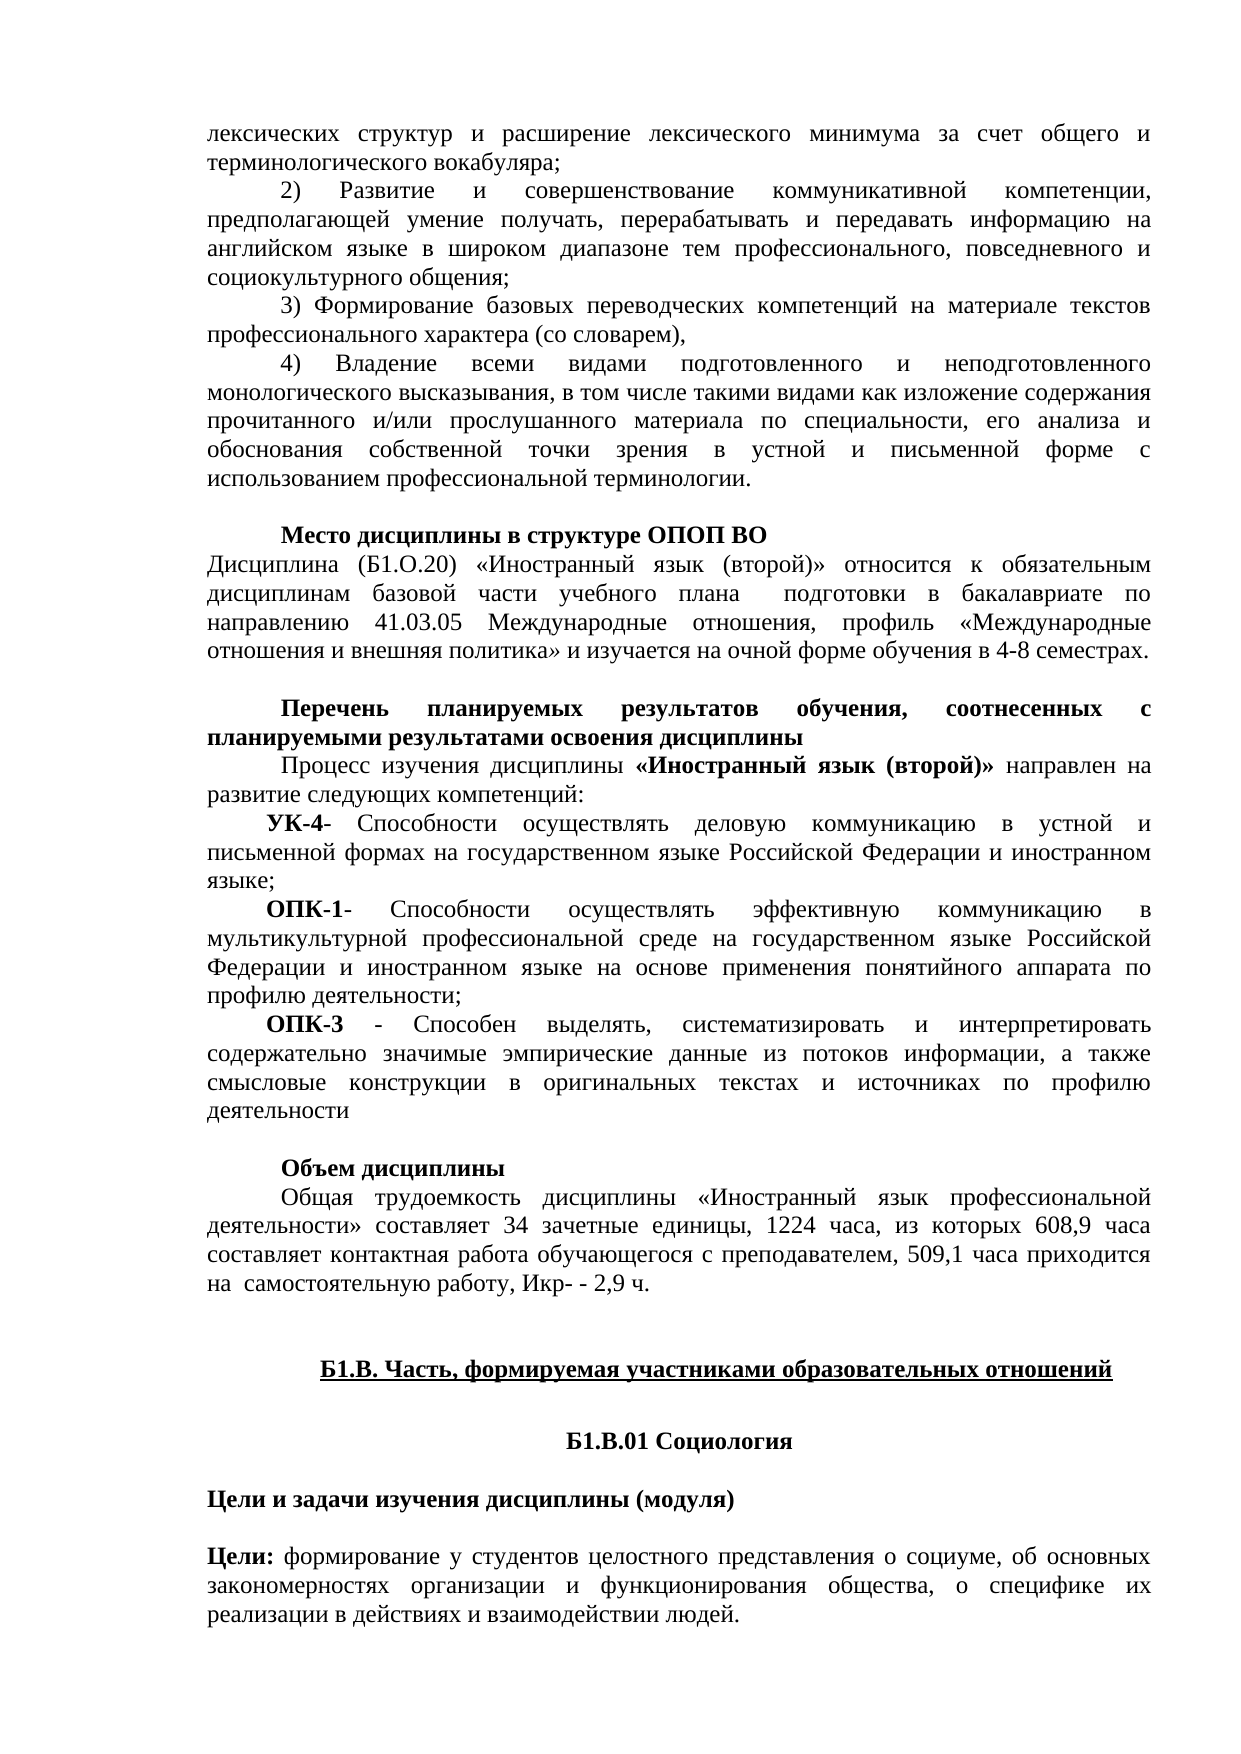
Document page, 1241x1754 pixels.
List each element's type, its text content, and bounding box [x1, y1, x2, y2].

text 4) Владение всеми видами подготовленного и неподготовленного монологического высказывания, в том числе такими видами как изложение содержания прочитанного и/или прослушанного материала по специальности, его анализа и обоснования собственной точки зрения в устной и письменной форме с использованием профессиональной терминологии. [207, 348, 1152, 492]
text Процесс изучения дисциплины «Иностранный язык (второй)» направлен на развитие следующих компетенций: [207, 751, 1152, 808]
text Общая трудоемкость дисциплины «Иностранный язык профессиональной деятельности» составляет 34 зачетные единицы, 1224 часа, из которых 608,9 часа составляет контактная работа обучающегося с преподавателем, 509,1 часа приходится на самостоятельную работу, Икр- - 2,9 ч. [207, 1182, 1152, 1297]
text УК-4- Способности осуществлять деловую коммуникацию в устной и письменной формах на государственном языке Российской Федерации и иностранном языке; [207, 808, 1152, 894]
text 3) Формирование базовых переводческих компетенций на материале текстов профессионального характера (со словарем), [207, 291, 1152, 348]
text Объем дисциплины [207, 1153, 1152, 1182]
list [207, 118, 1152, 176]
text Дисциплина (Б1.О.20) «Иностранный язык (второй)» относится к обязательным дисциплинам базовой части учебного плана подготовки в бакалавриате по направлению 41.03.05 Международные отношения, профиль «Международные отношения и внешняя политика» и изучается на очной форме обучения в 4-8 семестрах. [207, 549, 1152, 664]
list 2) Развитие и совершенствование коммуникативной компетенции, предполагающей умение получать, перерабатывать и передавать информацию на английском языке в широком диапазоне тем профессионального, повседневного и социокультурного общения; [207, 176, 1152, 291]
text Перечень планируемых результатов обучения, соотнесенных с планируемыми результатами освоения дисциплины [207, 693, 1152, 751]
text ОПК-3 - Способен выделять, систематизировать и интерпретировать содержательно значимые эмпирические данные из потоков информации, а также смысловые конструкции в оригинальных текстах и источниках по профилю деятельности [207, 1009, 1152, 1124]
text ОПК-1- Способности осуществлять эффективную коммуникацию в мультикультурной профессиональной среде на государственном языке Российской Федерации и иностранном языке на основе применения понятийного аппарата по профилю деятельности; [207, 894, 1152, 1009]
text Б1.В.01 Социология [207, 1426, 1152, 1455]
text Б1.В. Часть, формируемая участниками образовательных отношений [207, 1354, 1152, 1383]
text Цели и задачи изучения дисциплины (модуля) [207, 1484, 1152, 1512]
text Место дисциплины в структуре ОПОП ВО [207, 521, 1152, 549]
text Цели: формирование у студентов целостного представления о социуме, об основных закономерностях организации и функционирования общества, о специфике их реализации в действиях и взаимодействии людей. [207, 1541, 1152, 1627]
